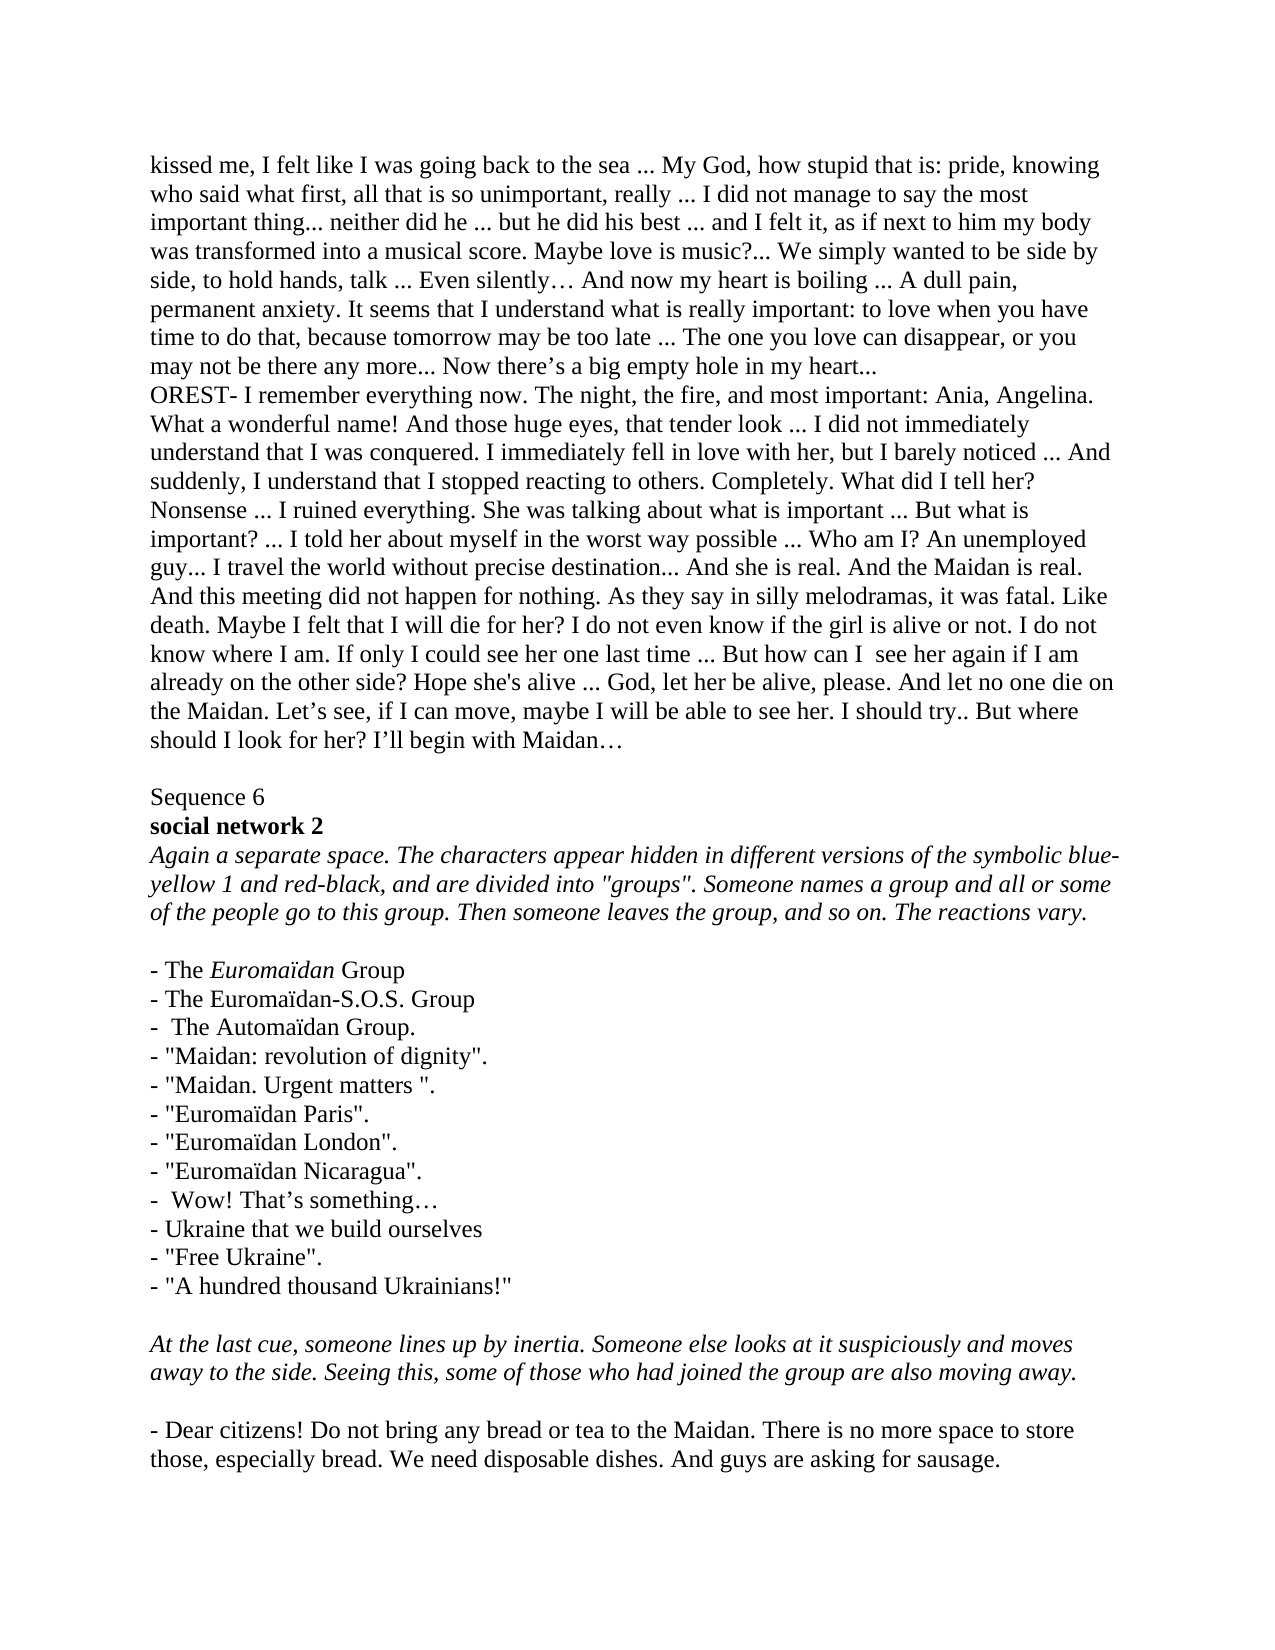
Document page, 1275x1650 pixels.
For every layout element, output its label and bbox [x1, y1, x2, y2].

text [150, 150, 1125, 754]
text [150, 782, 1125, 1472]
